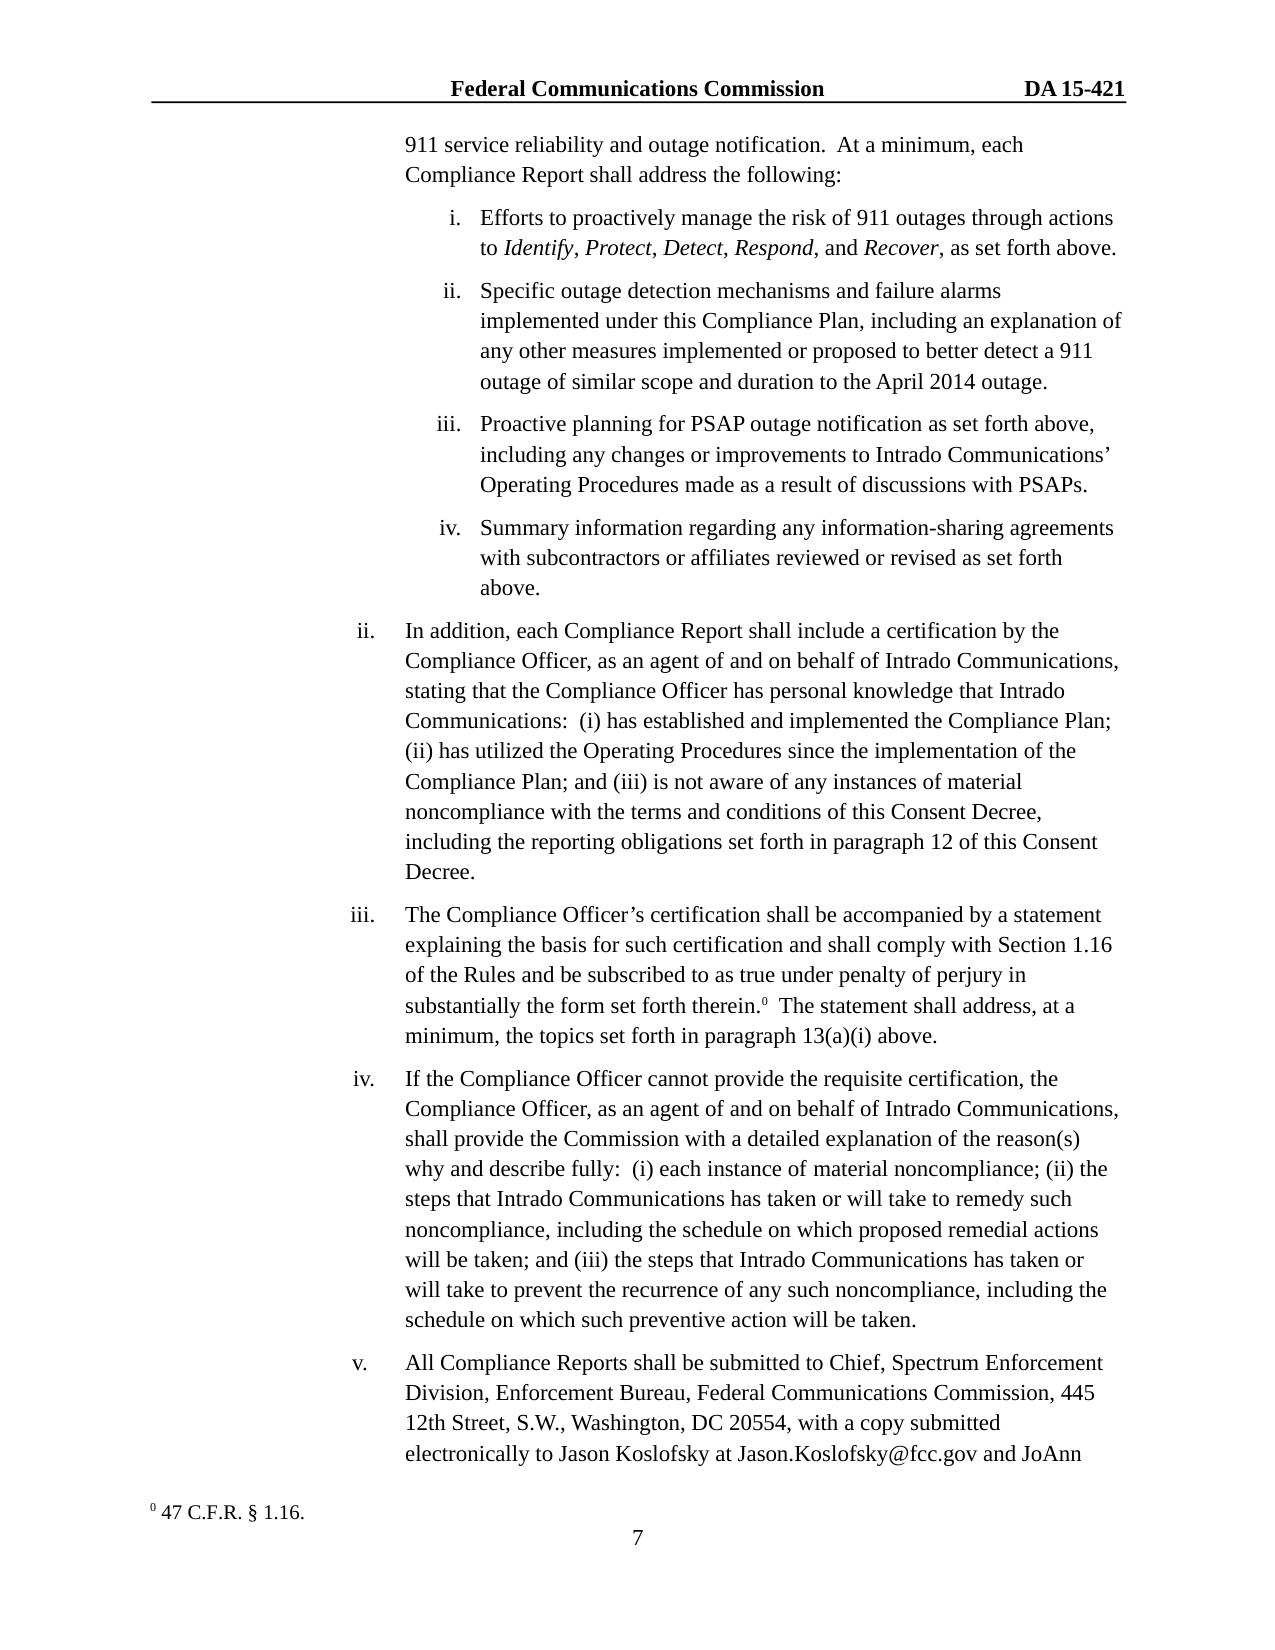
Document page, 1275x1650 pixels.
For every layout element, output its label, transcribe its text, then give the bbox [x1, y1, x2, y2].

list If the Compliance Officer cannot provide the requisite certification, the Compliance Officer, as an agent of and on behalf of Intrado Communications, shall provide the Commission with a detailed explanation of the reason(s) why and describe fully: (i) each instance of material noncompliance; (ii) the steps that Intrado Communications has taken or will take to remedy such noncompliance, including the schedule on which proposed remedial actions will be taken; and (iii) the steps that Intrado Communications has taken or will take to prevent the recurrence of any such noncompliance, including the schedule on which such preventive action will be taken. [375, 1064, 1125, 1333]
list In addition, each Compliance Report shall include a certification by the Compliance Officer, as an agent of and on behalf of Intrado Communications, stating that the Compliance Officer has personal knowledge that Intrado Communications: (i) has established and implemented the Compliance Plan; (ii) has utilized the Operating Procedures since the implementation of the Compliance Plan; and (iii) is not aware of any instances of material noncompliance with the terms and conditions of this Consent Decree, including the reporting obligations set forth in paragraph 12 of this Consent Decree. [375, 617, 1125, 885]
list Efforts to proactively manage the risk of 911 outages through actions to Identify, Protect, Detect, Respond, and Recover, as set forth above. [461, 204, 1125, 261]
list Summary information regarding any information-sharing agreements with subcontractors or affiliates reviewed or revised as set forth above. [461, 513, 1125, 600]
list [375, 131, 1125, 188]
list The Compliance Officer’s certification shall be accompanied by a statement explaining the basis for such certification and shall comply with Section 1.16 of the Rules and be subscribed to as true under penalty of perjury in substantially the form set forth therein. The statement shall address, at a minimum, the topics set forth in paragraph 13(a)(i) above. [375, 901, 1125, 1048]
list Proactive planning for PSAP outage notification as set forth above, including any changes or improvements to Intrado Communications’ Operating Procedures made as a result of discussions with PSAPs. [461, 410, 1125, 497]
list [367, 1349, 1125, 1466]
list Specific outage detection mechanisms and failure alarms implemented under this Compliance Plan, including an explanation of any other measures implemented or proposed to better detect a 911 outage of similar scope and duration to the April 2014 outage. [461, 277, 1125, 394]
